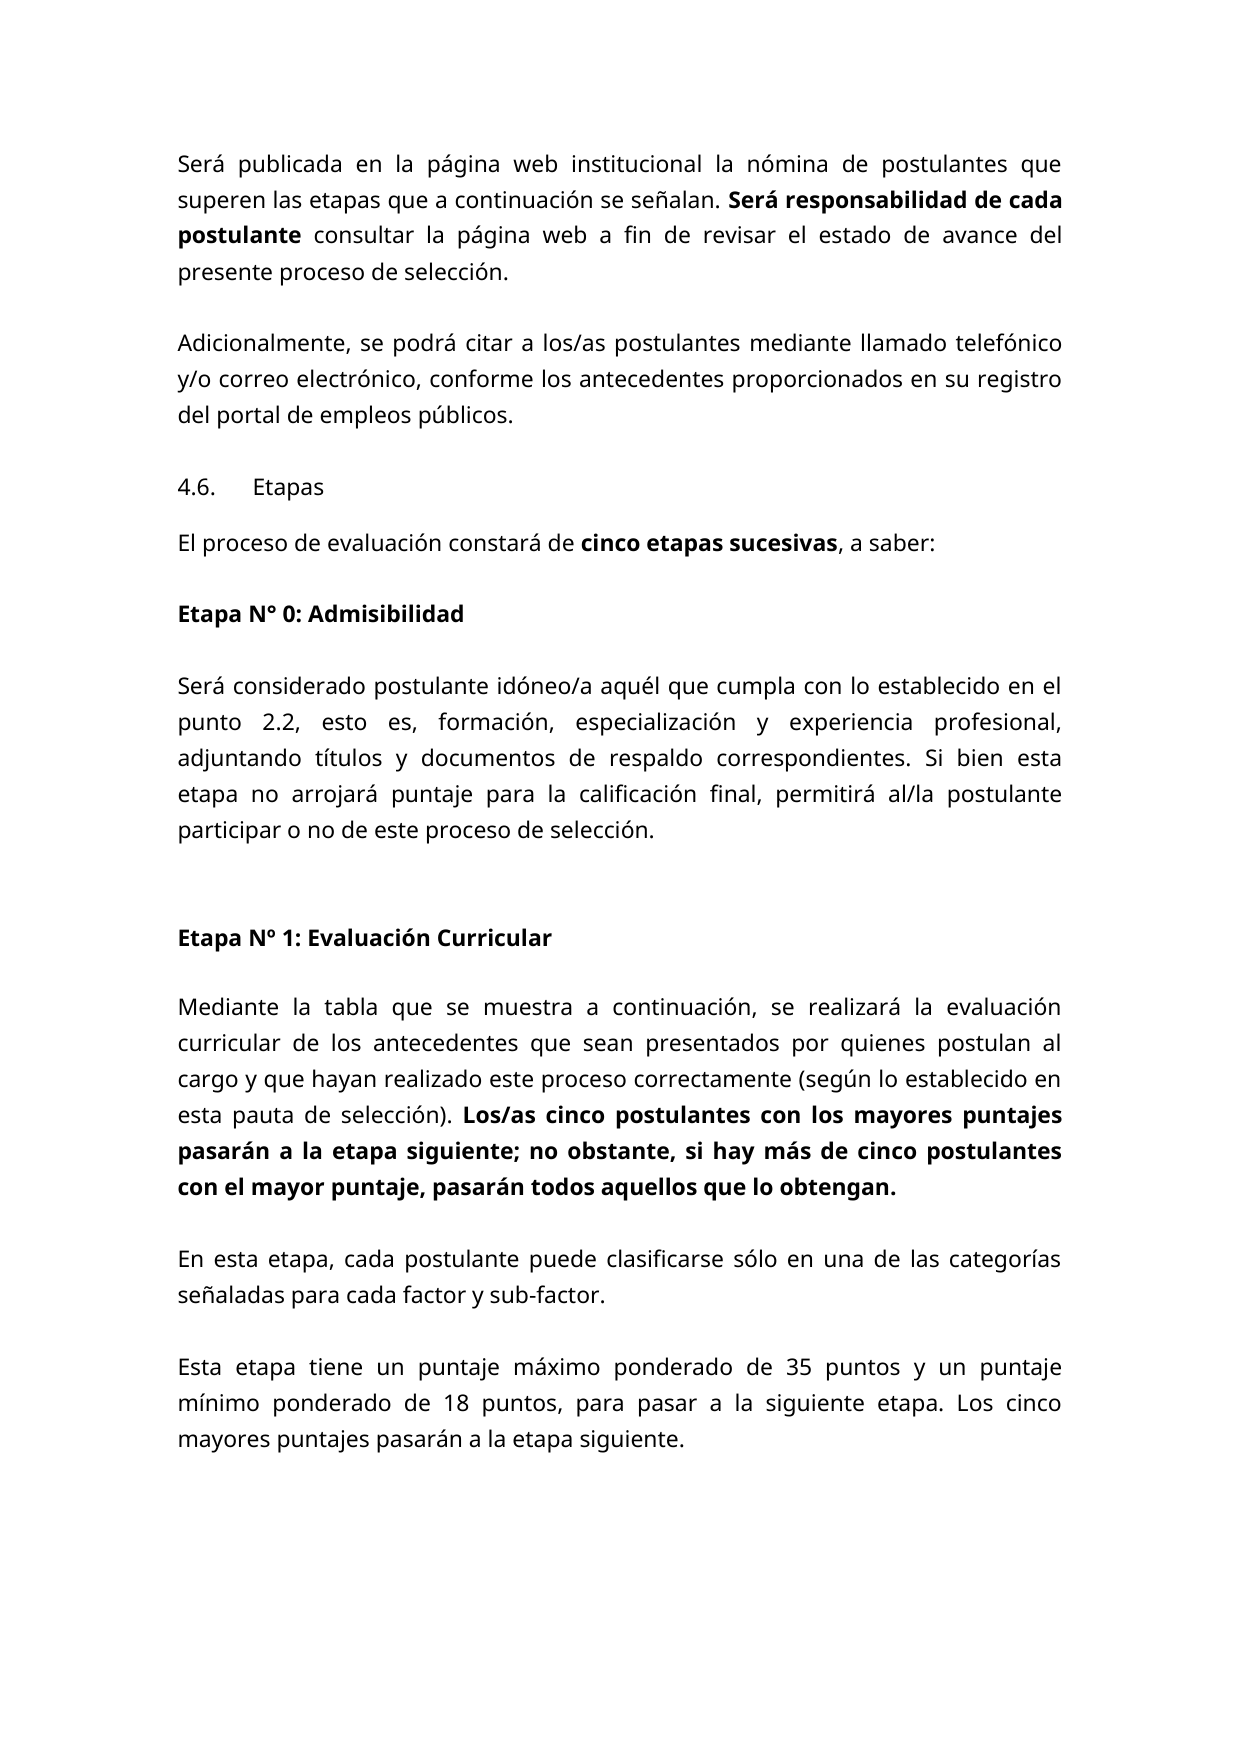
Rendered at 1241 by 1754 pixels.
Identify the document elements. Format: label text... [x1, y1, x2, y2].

text Mediante la tabla que se muestra a continuación, se realizará la evaluación curricular de los antecedentes que sean presentados por quienes postulan al cargo y que hayan realizado este proceso correctamente (según lo establecido en esta pauta de selección). Los/as cinco postulantes con los mayores puntajes pasarán a la etapa siguiente; no obstante, si hay más de cinco postulantes con el mayor puntaje, pasarán todos aquellos que lo obtengan. [177, 991, 1063, 1202]
text Esta etapa tiene un puntaje máximo ponderado de 35 puntos y un puntaje mínimo ponderado de 18 puntos, para pasar a la siguiente etapa. Los cinco mayores puntajes pasarán a la etapa siguiente. [177, 1351, 1063, 1454]
list Etapas [177, 471, 1063, 502]
text Será publicada en la página web institucional la nómina de postulantes que superen las etapas que a continuación se señalan. Será responsabilidad de cada postulante consultar la página web a fin de revisar el estado de avance del presente proceso de selección. [177, 148, 1063, 287]
text Etapa N° 0: Admisibilidad [177, 598, 1063, 630]
text El proceso de evaluación constará de cinco etapas sucesivas, a saber: [177, 527, 1063, 558]
text En esta etapa, cada postulante puede clasificarse sólo en una de las categorías señaladas para cada factor y sub-factor. [177, 1243, 1063, 1310]
text Será considerado postulante idóneo/a aquél que cumpla con lo establecido en el punto 2.2, esto es, formación, especialización y experiencia profesional, adjuntando títulos y documentos de respaldo correspondientes. Si bien esta etapa no arrojará puntaje para la calificación final, permitirá al/la postulante participar o no de este proceso de selección. [177, 670, 1063, 845]
text Adicionalmente, se podrá citar a los/as postulantes mediante llamado telefónico y/o correo electrónico, conforme los antecedentes proporcionados en su registro del portal de empleos públicos. [177, 327, 1063, 430]
text Etapa Nº 1: Evaluación Curricular [177, 922, 1063, 953]
